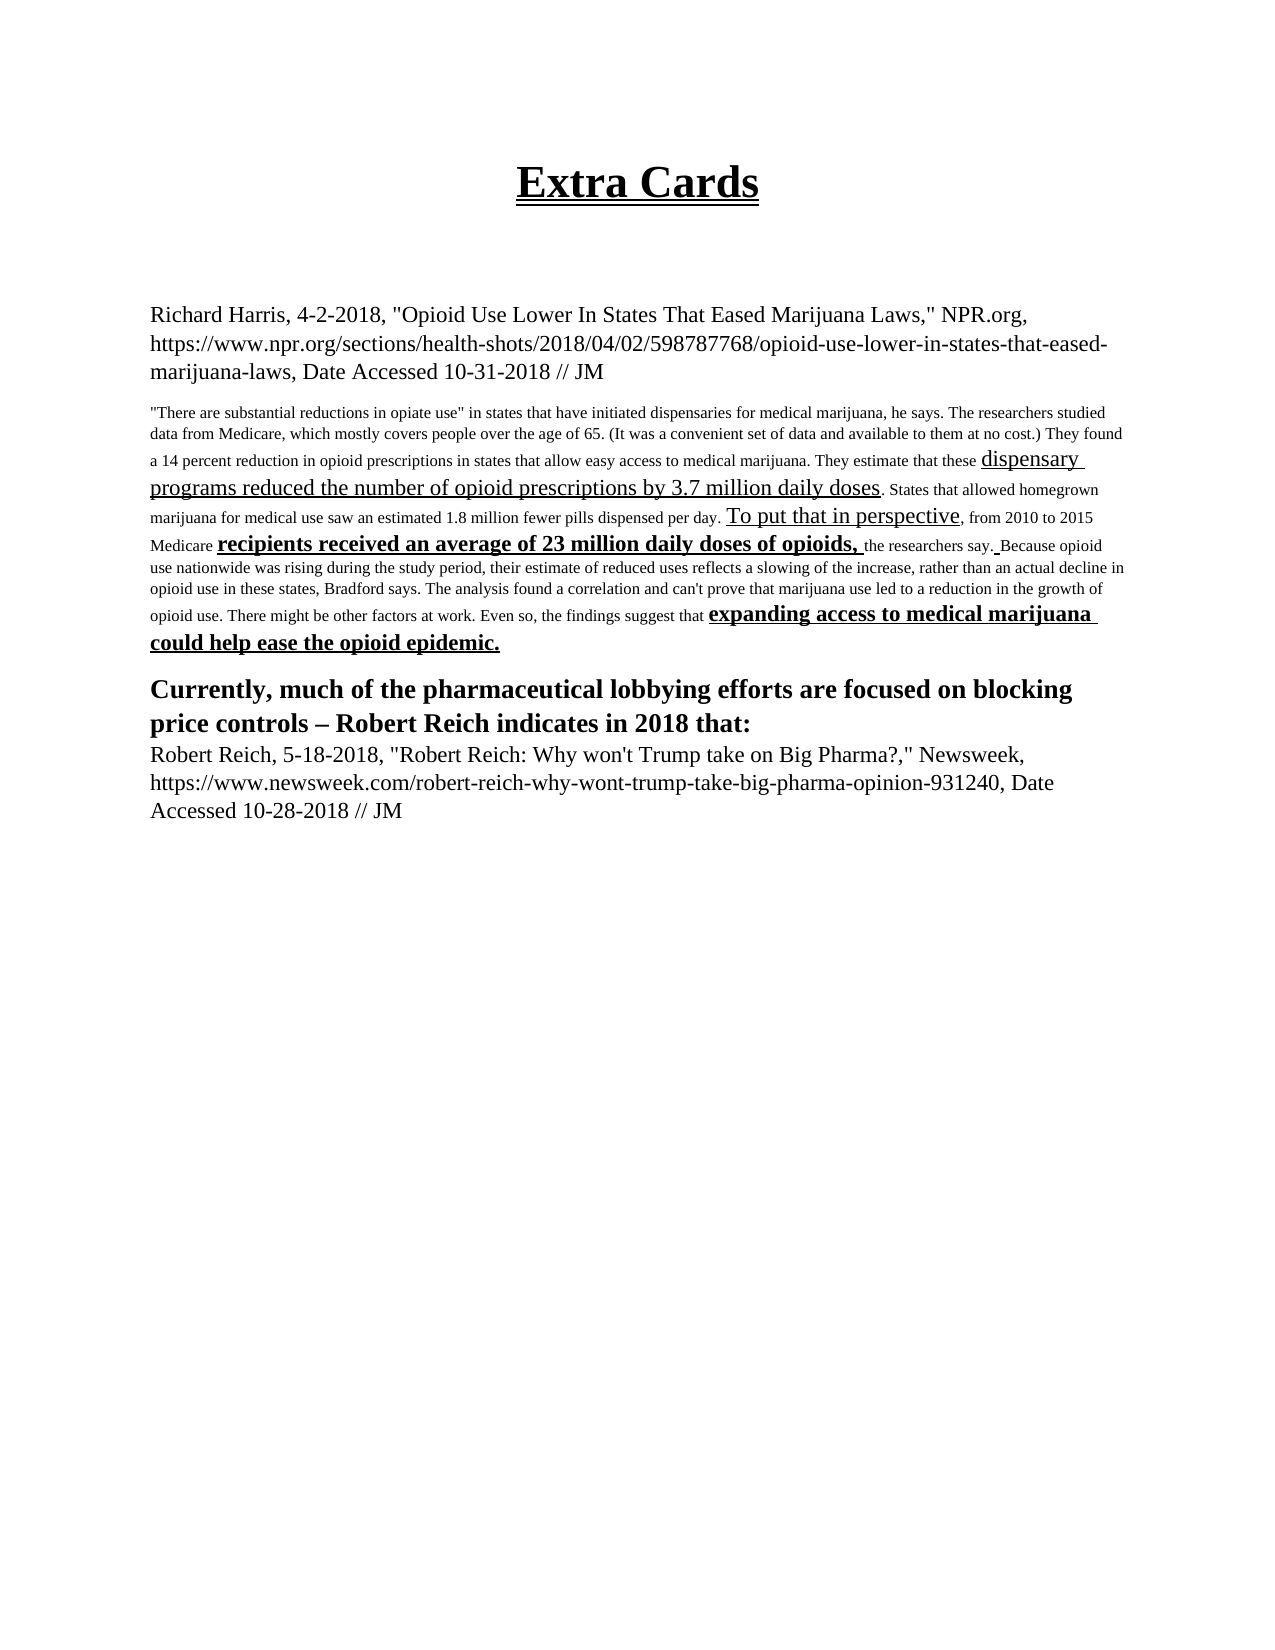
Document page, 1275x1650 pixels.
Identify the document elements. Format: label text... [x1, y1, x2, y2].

text Robert Reich, 5-18-2018, "Robert Reich: Why won't Trump take on Big Pharma?," Newsweek, https://www.newsweek.com/robert-reich-why-wont-trump-take-big-pharma-opinion-931240, Date Accessed 10-28-2018 // JM [150, 741, 1125, 824]
subtitle Currently, much of the pharmaceutical lobbying efforts are focused on blocking price controls – Robert Reich indicates in 2018 that: [150, 674, 1125, 738]
subtitle Extra Cards [150, 154, 1125, 207]
text "There are substantial reductions in opiate use" in states that have initiated dispensaries for medical marijuana, he says. The researchers studied data from Medicare, which mostly covers people over the age of 65. (It was a convenient set of data and available to them at no cost.) They found a 14 percent reduction in opioid prescriptions in states that allow easy access to medical marijuana. They estimate that these dispensary programs reduced the number of opioid prescriptions by 3.7 million daily doses. States that allowed homegrown marijuana for medical use saw an estimated 1.8 million fewer pills dispensed per day. To put that in perspective, from 2010 to 2015 Medicare recipients received an average of 23 million daily doses of opioids, the researchers say. Because opioid use nationwide was rising during the study period, their estimate of reduced uses reflects a slowing of the increase, rather than an actual decline in opioid use in these states, Bradford says. The analysis found a correlation and can't prove that marijuana use led to a reduction in the growth of opioid use. There might be other factors at work. Even so, the findings suggest that expanding access to medical marijuana could help ease the opioid epidemic. [150, 403, 1125, 655]
text Richard Harris, 4-2-2018, "Opioid Use Lower In States That Eased Marijuana Laws," NPR.org, https://www.npr.org/sections/health-shots/2018/04/02/598787768/opioid-use-lower-in-states-that-eased-marijuana-laws, Date Accessed 10-31-2018 // JM [150, 301, 1125, 384]
